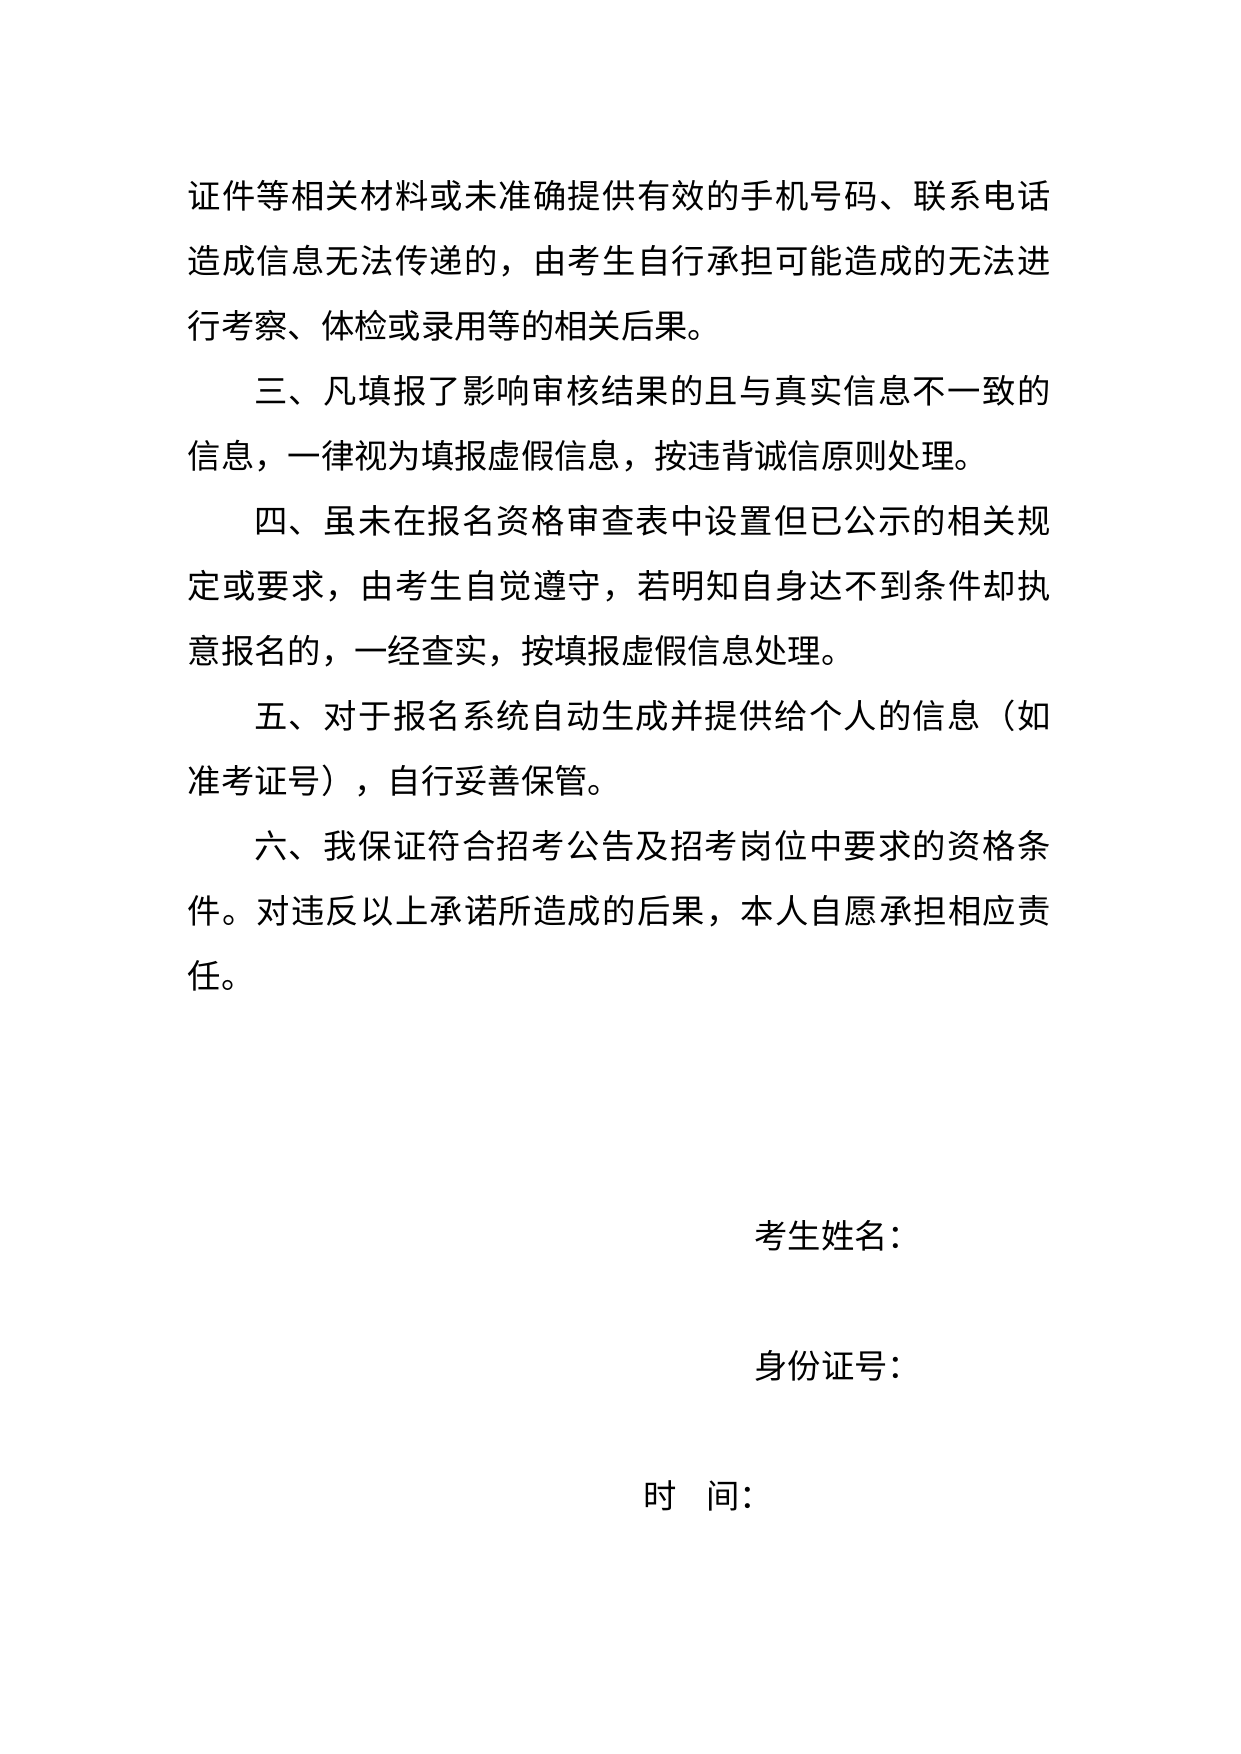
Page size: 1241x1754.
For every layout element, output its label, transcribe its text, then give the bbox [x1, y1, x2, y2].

text 四、虽未在报名资格审查表中设置但已公示的相关规定或要求，由考生自觉遵守，若明知自身达不到条件却执意报名的，一经查实，按填报虚假信息处理。 [187, 487, 1053, 682]
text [187, 162, 1053, 357]
text 时 间： [187, 1462, 919, 1527]
text 五、对于报名系统自动生成并提供给个人的信息（如准考证号），自行妥善保管。 [187, 682, 1053, 812]
text 六、我保证符合招考公告及招考岗位中要求的资格条件。对违反以上承诺所造成的后果，本人自愿承担相应责任。 [187, 812, 1053, 1007]
text 考生姓名： [187, 1202, 1053, 1267]
text 三、凡填报了影响审核结果的且与真实信息不一致的信息，一律视为填报虚假信息，按违背诚信原则处理。 [187, 357, 1053, 487]
text 身份证号： [187, 1332, 1053, 1397]
